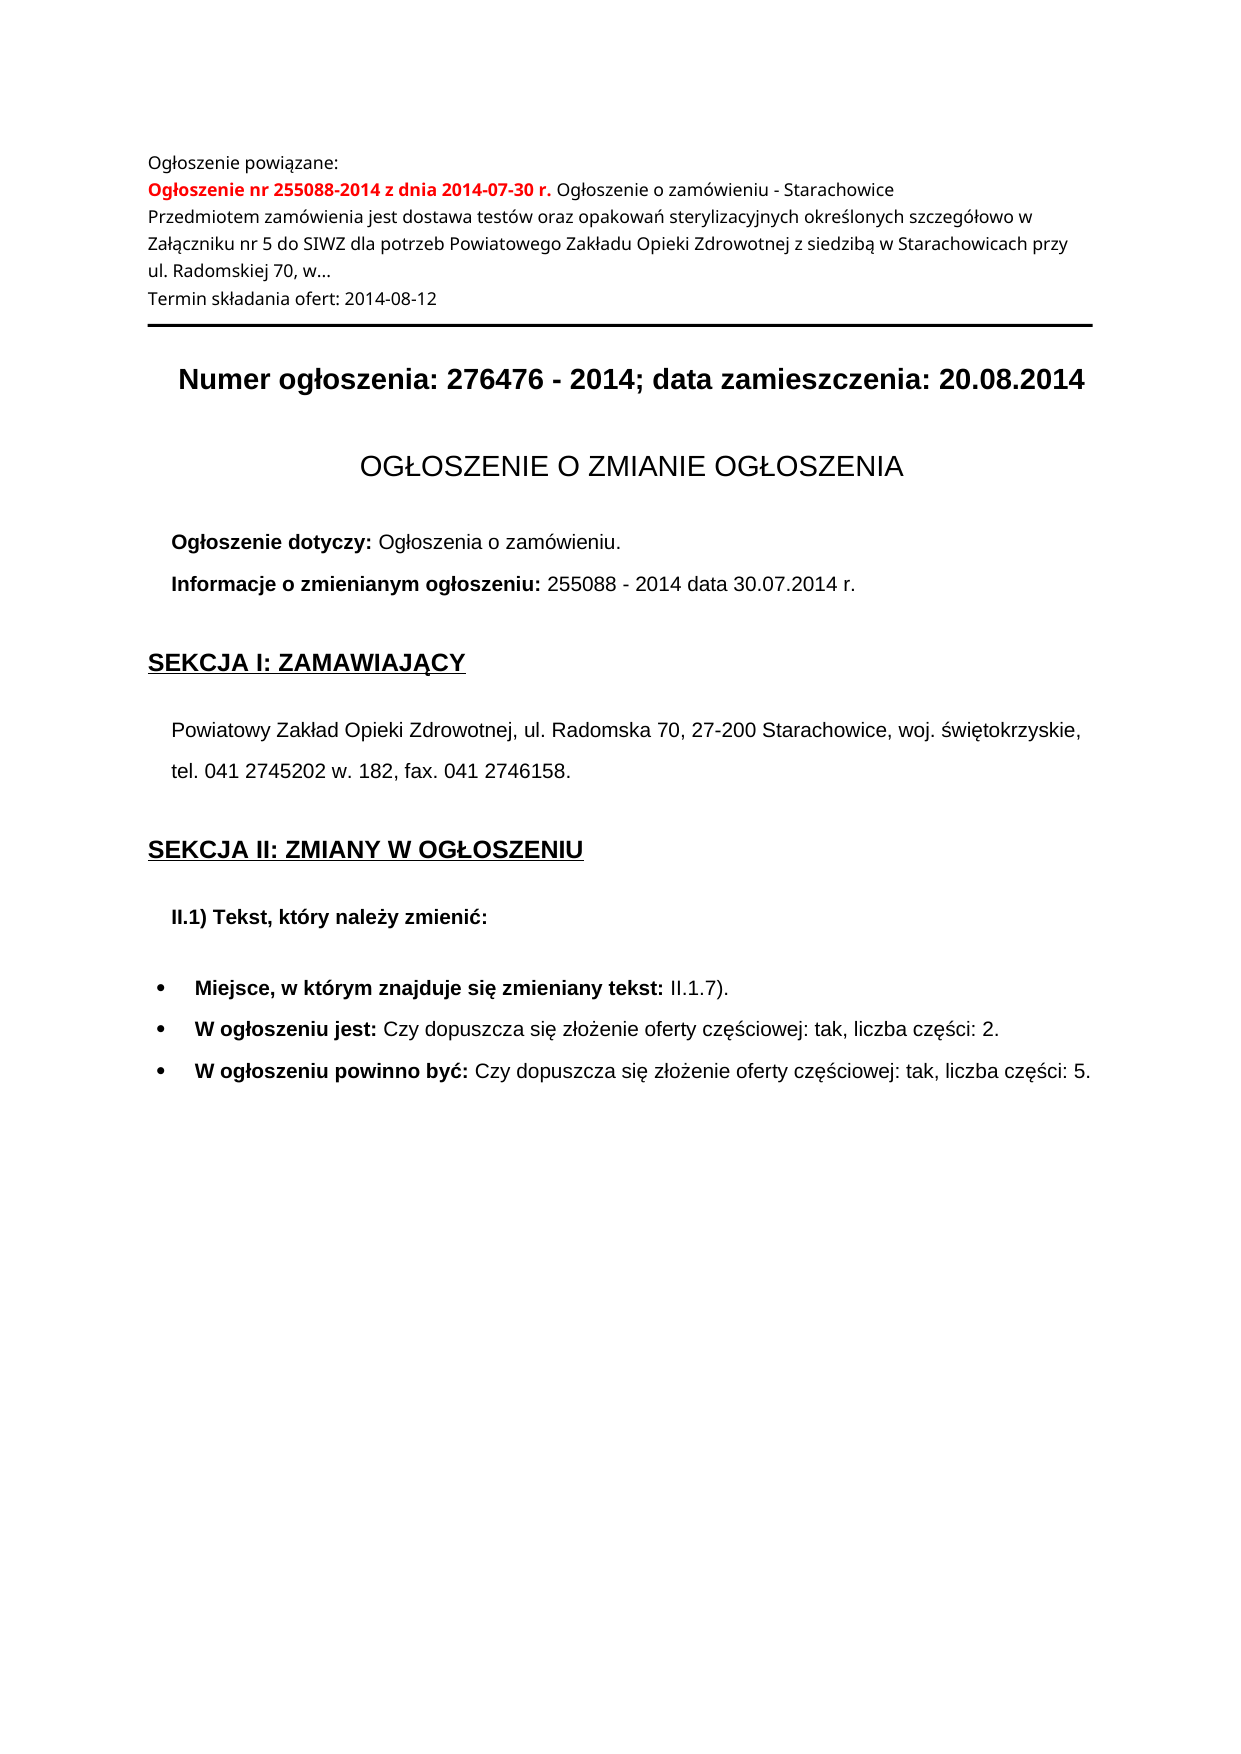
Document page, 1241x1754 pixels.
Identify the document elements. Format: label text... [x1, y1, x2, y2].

list W ogłoszeniu powinno być: Czy dopuszcza się złożenie oferty częściowej: tak, liczba części: 5. [157, 1041, 1093, 1083]
list W ogłoszeniu jest: Czy dopuszcza się złożenie oferty częściowej: tak, liczba części: 2. [157, 1000, 1093, 1041]
list Miejsce, w którym znajduje się zmieniany tekst: II.1.7). [157, 958, 1093, 1000]
text Ogłoszenie nr 255088-2014 z dnia 2014-07-30 r. Ogłoszenie o zamówieniu - Starachowice Przedmiotem zamówienia jest dostawa testów oraz opakowań sterylizacyjnych określonych szczegółowo w Załączniku nr 5 do SIWZ dla potrzeb Powiatowego Zakładu Opieki Zdrowotnej z siedzibą w Starachowicach przy ul. Radomskiej 70, w... Termin składania ofert: 2014-08-12 [148, 175, 1093, 310]
text SEKCJA II: ZMIANY W OGŁOSZENIU [148, 822, 1093, 864]
text SEKCJA I: ZAMAWIAJĄCY [148, 634, 1093, 676]
text II.1) Tekst, który należy zmienić: [171, 887, 1093, 929]
text Numer ogłoszenia: 276476 - 2014; data zamieszczenia: 20.08.2014 OGŁOSZENIE O ZMIANIE OGŁOSZENIA [171, 352, 1093, 483]
text Ogłoszenie dotyczy: Ogłoszenia o zamówieniu. [171, 512, 1093, 554]
text Informacje o zmienianym ogłoszeniu: 255088 - 2014 data 30.07.2014 r. [171, 554, 1093, 596]
text Ogłoszenie powiązane: [148, 148, 1093, 175]
text Powiatowy Zakład Opieki Zdrowotnej, ul. Radomska 70, 27-200 Starachowice, woj. świętokrzyskie, tel. 041 2745202 w. 182, fax. 041 2746158. [171, 700, 1093, 783]
